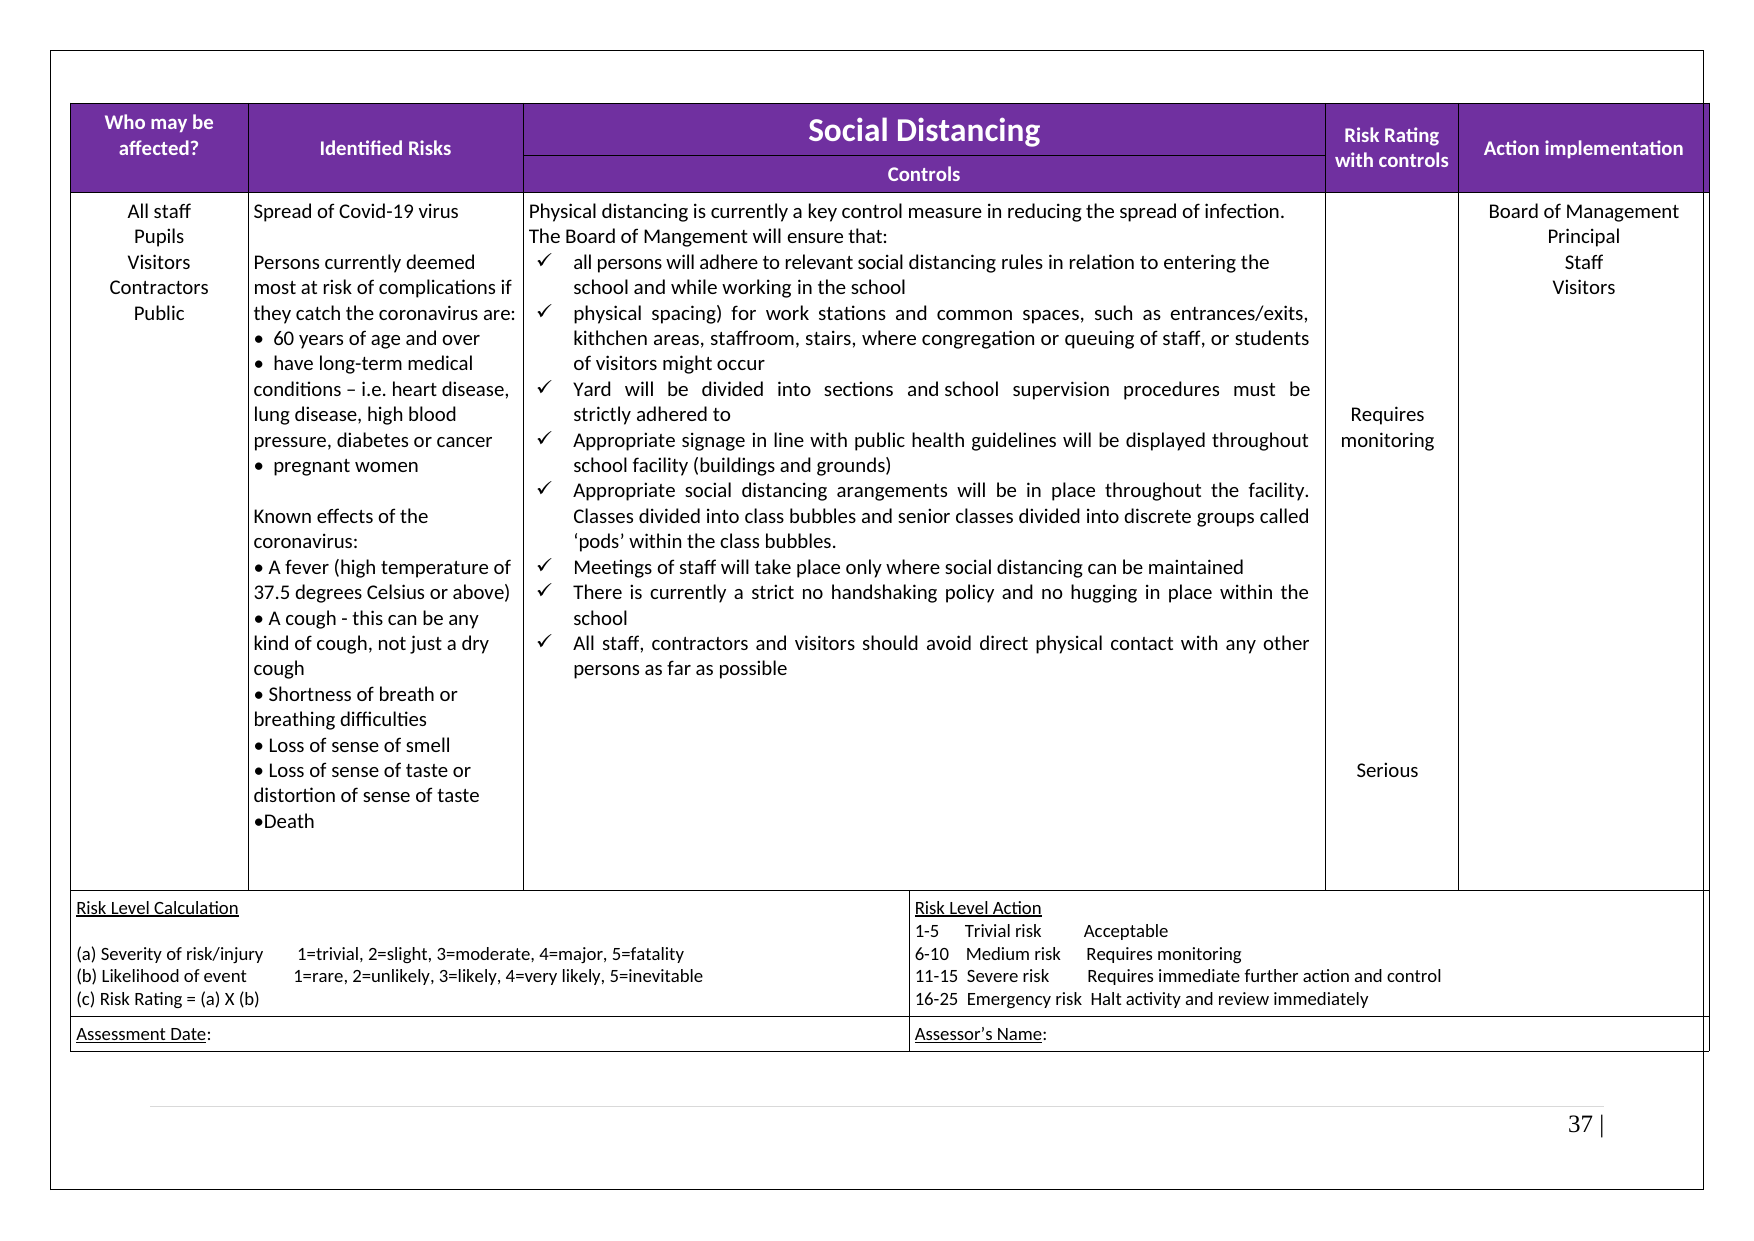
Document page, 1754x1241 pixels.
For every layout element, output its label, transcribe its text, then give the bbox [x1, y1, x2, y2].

table_cell Assessment Date: [71, 1017, 909, 1051]
table_header Social Distancing [524, 104, 1325, 155]
table_header Action implementation [1459, 104, 1703, 192]
table_header Who may be affected? [71, 104, 248, 192]
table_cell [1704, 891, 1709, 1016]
table_cell Physical distancing is currently a key control measure in reducing the spread of infection. The Board of Mangement will ensure that: all persons will adhere to relevant social distancing rules in relation to entering the school and while working in the school physical spacing) for work stations and common spaces, such as entrances/exits, kithchen areas, staffroom, stairs, where congregation or queuing of staff, or students of visitors might occur Yard will be divided into sections and school supervision procedures must be strictly adhered to Appropriate signage in line with public health guidelines will be displayed throughout school facility (buildings and grounds) Appropriate social distancing arangements will be in place throughout the facility. Classes divided into class bubbles and senior classes divided into discrete groups called ‘pods’ within the class bubbles. Meetings of staff will take place only where social distancing can be maintained There is currently a strict no handshaking policy and no hugging in place within the school All staff, contractors and visitors should avoid direct physical contact with any other persons as far as possible [524, 193, 1325, 890]
table_cell Assessor’s Name: [910, 1017, 1703, 1051]
table_header Identified Risks [249, 104, 523, 192]
table_cell Requires monitoring Serious [1326, 193, 1458, 890]
table_cell All staff Pupils Visitors Contractors Public [71, 193, 248, 890]
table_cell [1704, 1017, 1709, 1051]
table_cell Risk Level Action 1-5 Trivial risk Acceptable 6-10 Medium risk Requires monitoring 11-15 Severe risk Requires immediate further action and control 16-25 Emergency risk Halt activity and review immediately [910, 891, 1703, 1016]
table_header Risk Rating with controls [1326, 104, 1458, 192]
table_cell Controls [524, 156, 1325, 192]
table_cell Board of Management Principal Staff Visitors [1459, 193, 1703, 890]
table_cell Risk Level Calculation (a) Severity of risk/injury 1=trivial, 2=slight, 3=moderate, 4=major, 5=fatality (b) Likelihood of event 1=rare, 2=unlikely, 3=likely, 4=very likely, 5=inevitable (c) Risk Rating = (a) X (b) [71, 891, 909, 1016]
